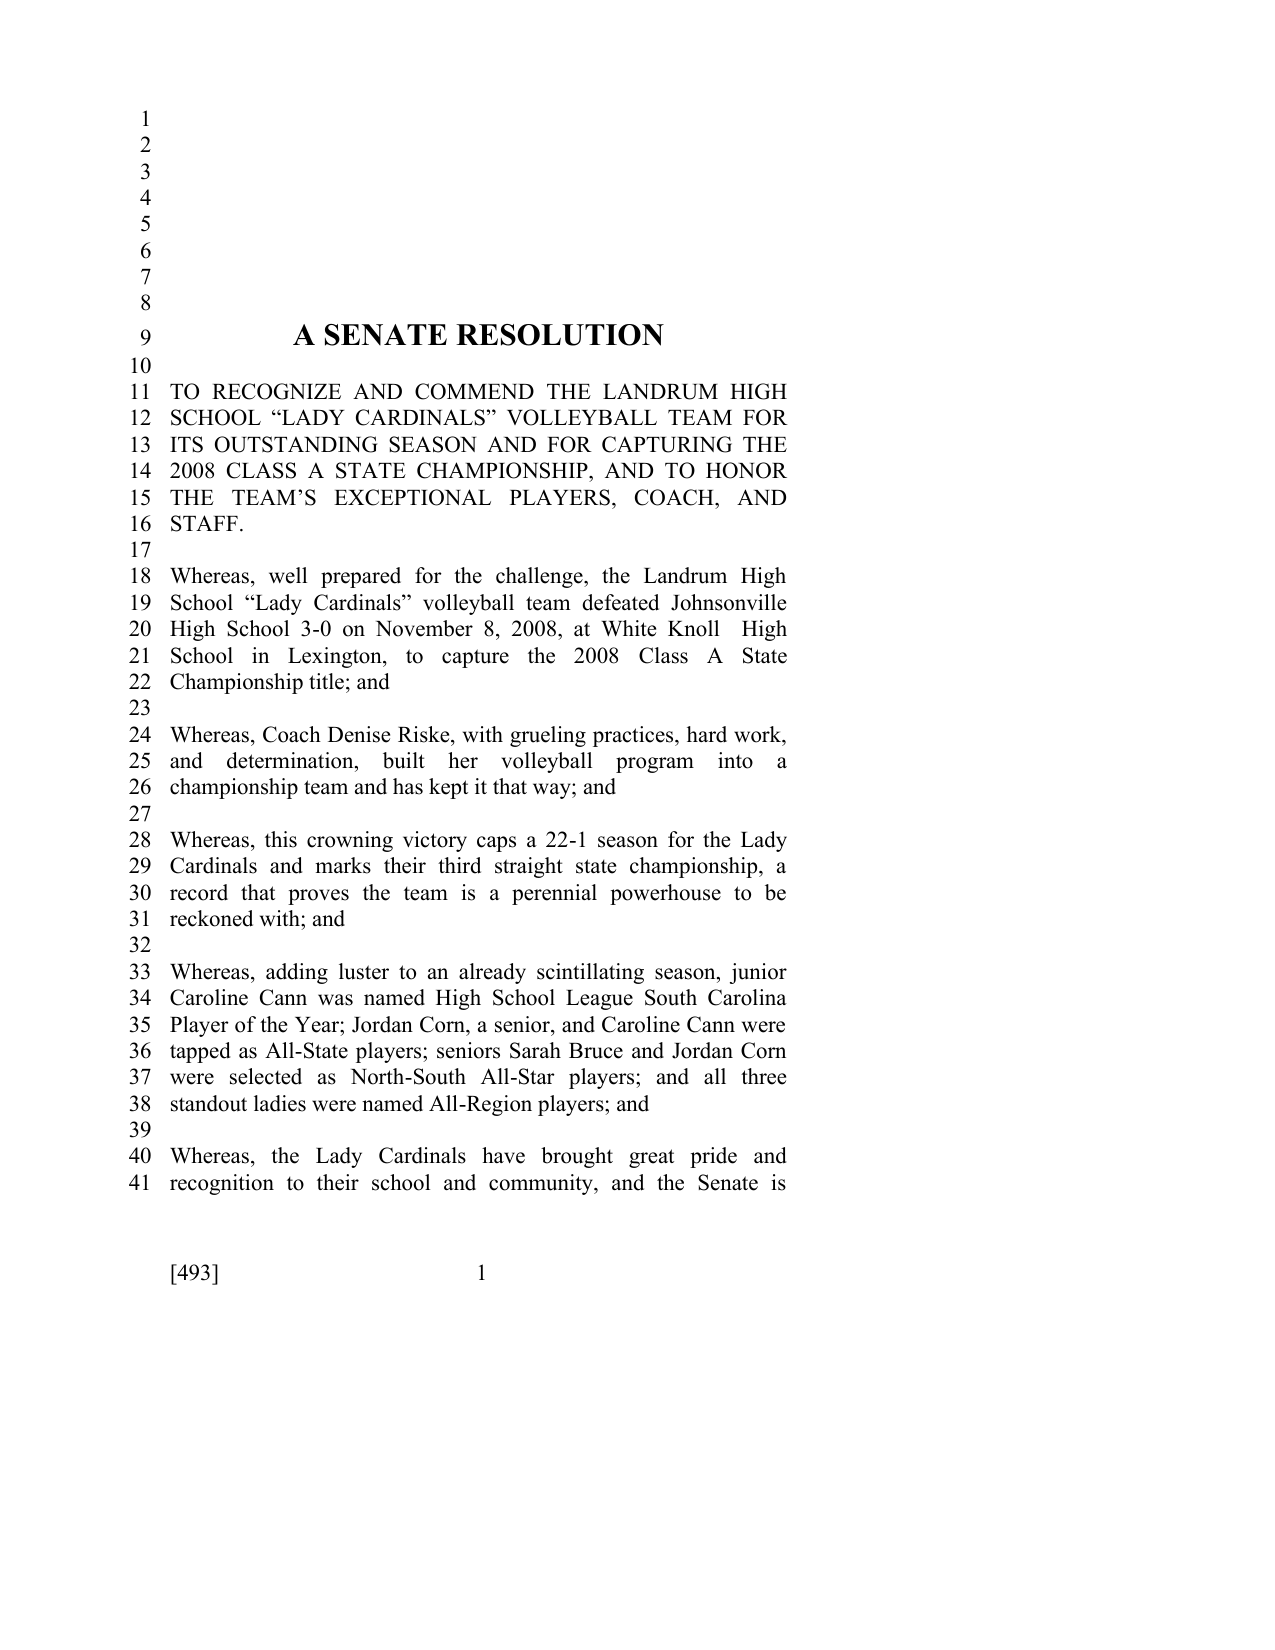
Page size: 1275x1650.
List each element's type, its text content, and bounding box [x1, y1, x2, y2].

text A SENATE RESOLUTION [169, 316, 787, 352]
text Whereas, Coach Denise Riske, with grueling practices, hard work, and determination, built her volleyball program into a championship team and has kept it that way; and [169, 721, 787, 800]
text Whereas, this crowning victory caps a 22-1 season for the Lady Cardinals and marks their third straight state championship, a record that proves the team is a perennial powerhouse to be reckoned with; and [169, 826, 787, 932]
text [169, 1142, 787, 1195]
text TO RECOGNIZE AND COMMEND THE LANDRUM HIGH SCHOOL “LADY CARDINALS” VOLLEYBALL TEAM FOR ITS OUTSTANDING SEASON AND FOR CAPTURING THE 2008 CLASS A STATE CHAMPIONSHIP, AND TO HONOR THE TEAM’S EXCEPTIONAL PLAYERS, COACH, AND STAFF. [169, 378, 787, 536]
text Whereas, adding luster to an already scintillating season, junior Caroline Cann was named High School League South Carolina Player of the Year; Jordan Corn, a senior, and Caroline Cann were tapped as All-State players; seniors Sarah Bruce and Jordan Corn were selected as North-South All-Star players; and all three standout ladies were named All-Region players; and [169, 958, 787, 1116]
text Whereas, well prepared for the challenge, the Landrum High School “Lady Cardinals” volleyball team defeated Johnsonville High School 3-0 on November 8, 2008, at White Knoll High School in Lexington, to capture the 2008 Class A State Championship title; and [169, 563, 787, 694]
